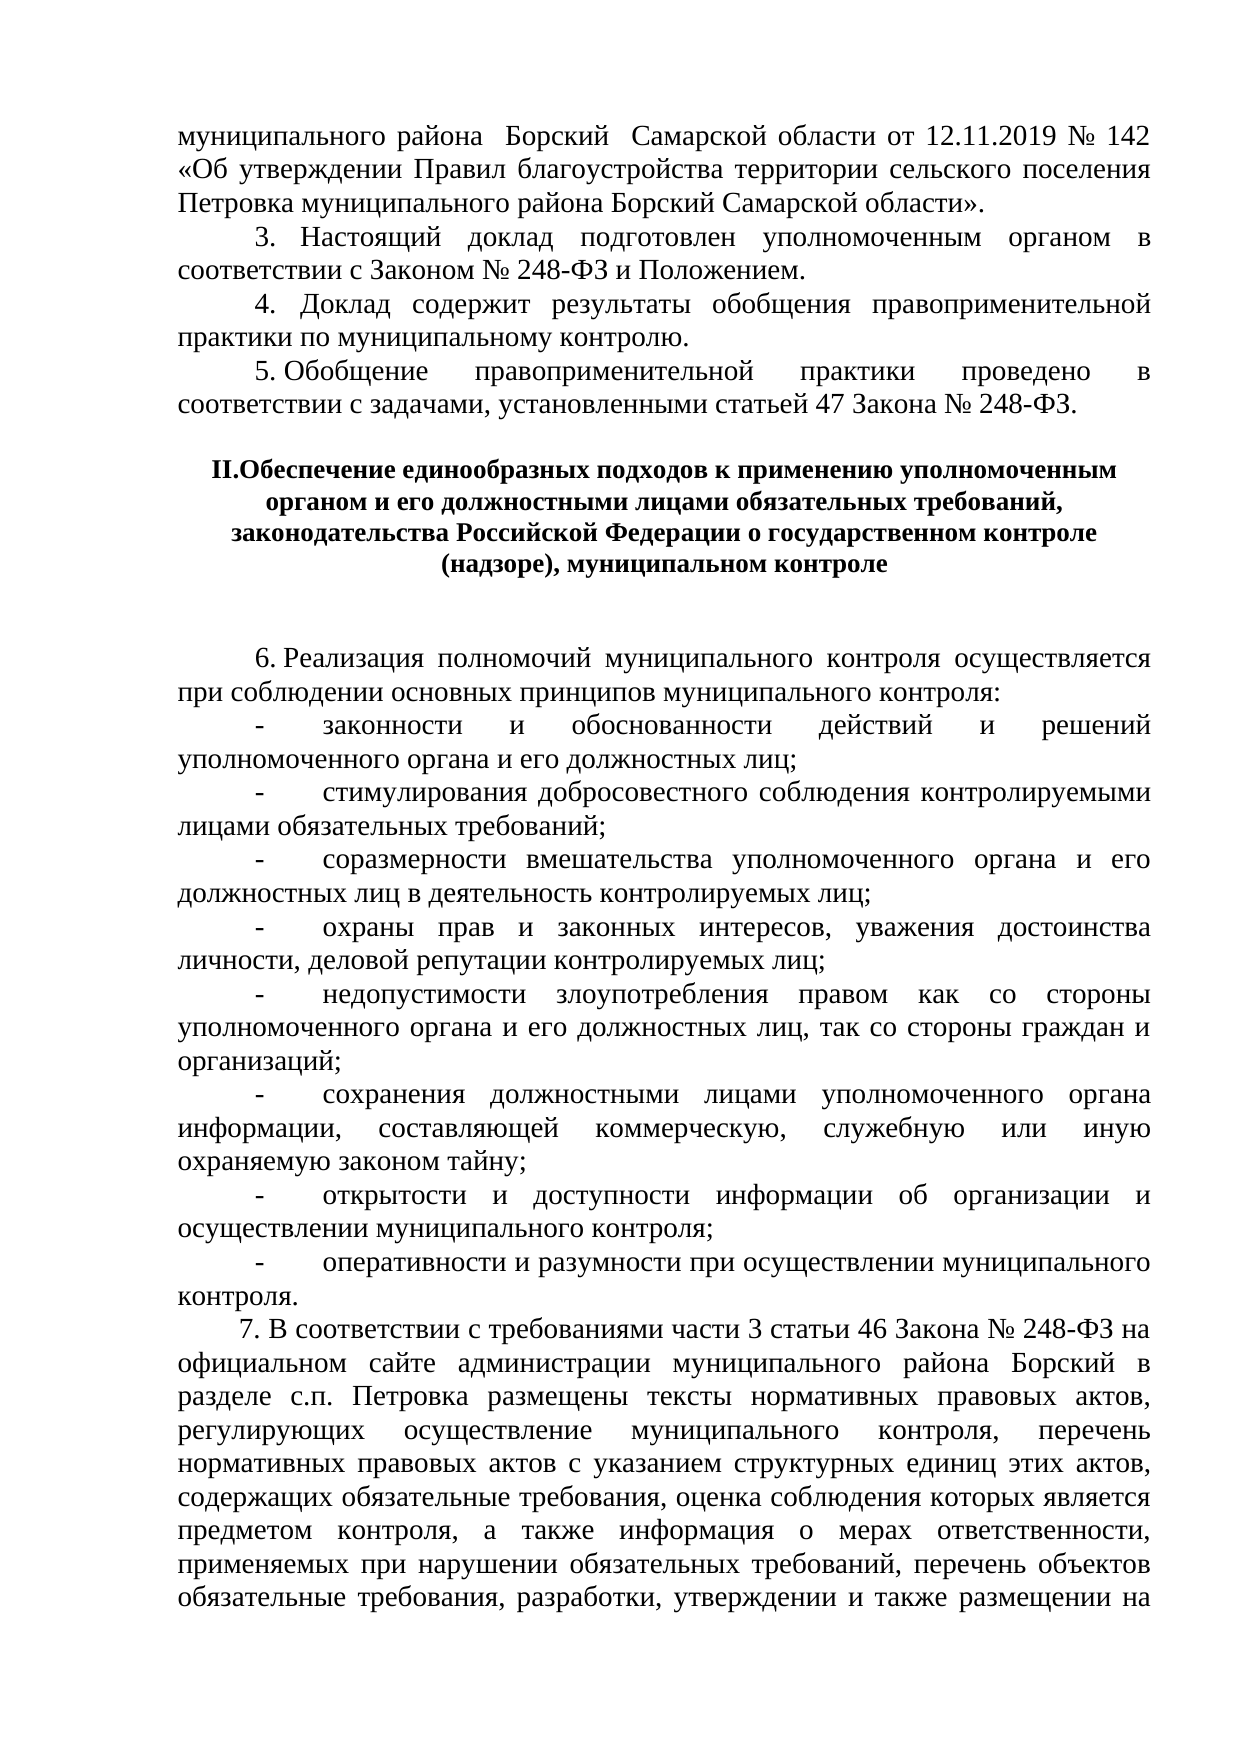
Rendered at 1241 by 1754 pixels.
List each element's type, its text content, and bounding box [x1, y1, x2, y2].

list открытости и доступности информации об организации и осуществлении муниципального контроля; [177, 1177, 1152, 1244]
list законности и обоснованности действий и решений уполномоченного органа и его должностных лиц; [177, 707, 1152, 774]
list охраны прав и законных интересов, уважения достоинства личности, деловой репутации контролируемых лиц; [177, 909, 1152, 976]
list Обобщение правоприменительной практики проведено в соответствии с задачами, установленными статьей 47 Закона № 248-ФЗ. [177, 353, 1152, 420]
list Настоящий доклад подготовлен уполномоченным органом в соответствии с Законом № 248-ФЗ и Положением. [177, 219, 1152, 286]
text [177, 118, 1152, 219]
list сохранения должностными лицами уполномоченного органа информации, составляющей коммерческую, служебную или иную охраняемую законом тайну; [177, 1076, 1152, 1177]
list стимулирования добросовестного соблюдения контролируемыми лицами обязательных требований; [177, 774, 1152, 842]
list недопустимости злоупотребления правом как со стороны уполномоченного органа и его должностных лиц, так со стороны граждан и организаций; [177, 976, 1152, 1076]
list Доклад содержит результаты обобщения правоприменительной практики по муниципальному контролю. [177, 286, 1152, 353]
list оперативности и разумности при осуществлении муниципального контроля. [177, 1244, 1152, 1311]
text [177, 1311, 1152, 1613]
list соразмерности вмешательства уполномоченного органа и его должностных лиц в деятельность контролируемых лиц; [177, 842, 1152, 909]
text II.Обеспечение единообразных подходов к применению уполномоченным органом и его должностными лицами обязательных требований, законодательства Российской Федерации о государственном контроле (надзоре), муниципальном контроле [177, 453, 1152, 578]
list Реализация полномочий муниципального контроля осуществляется при соблюдении основных принципов муниципального контроля: [177, 640, 1152, 707]
